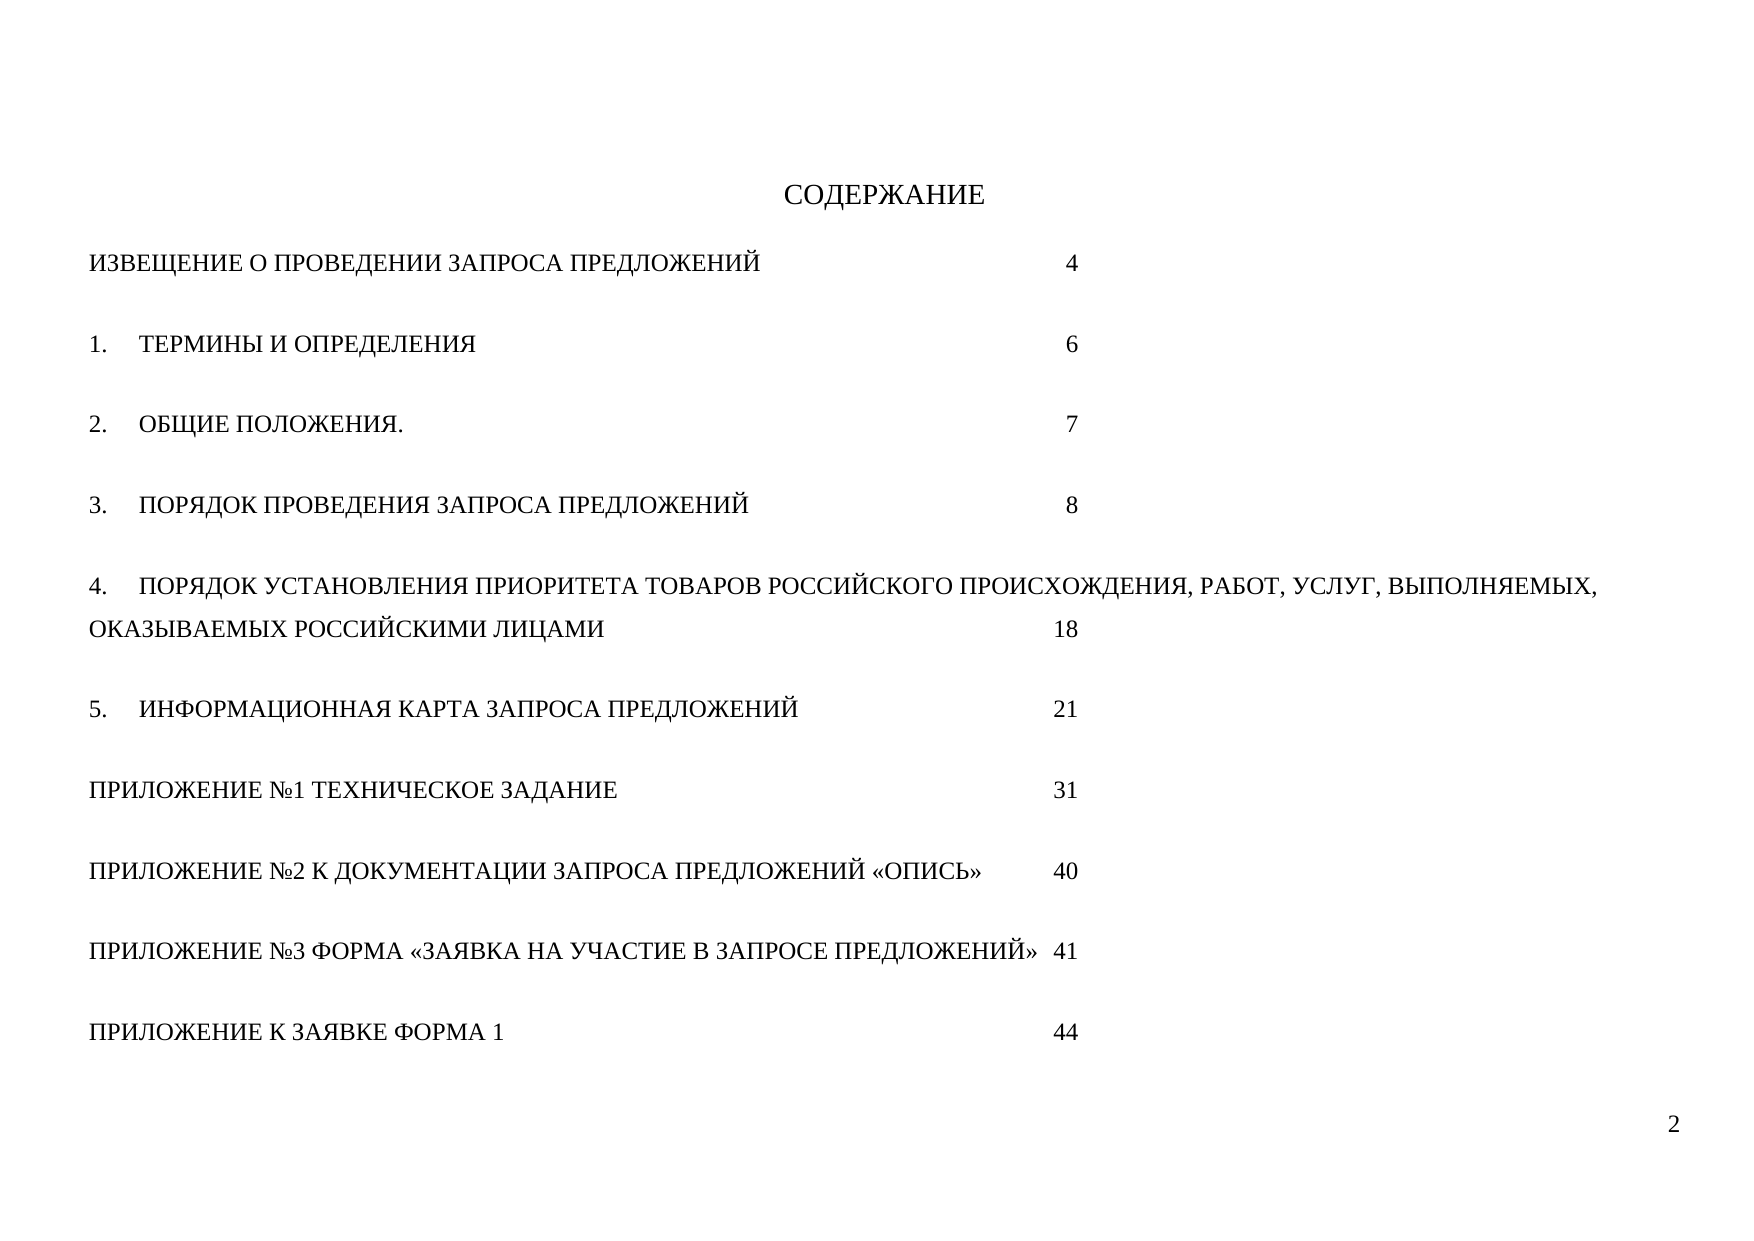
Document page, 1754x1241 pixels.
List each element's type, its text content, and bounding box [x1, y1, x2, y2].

text Приложение №1 ТЕХНИЧЕСКОЕ ЗАДАНИЕ 31 [89, 775, 1680, 804]
text ИЗВЕЩЕНИЕ О ПРОВЕДЕНИИ ЗАПРОСА ПРЕДЛОЖЕНИЙ 4 [89, 248, 1680, 277]
text Приложение к заявке Форма 1 44 [89, 1017, 1680, 1046]
text 5. ИНФОРМАЦИОННАЯ КАРТА ЗАПРОСА ПРЕДЛОЖЕНИЙ 21 [89, 694, 1680, 723]
text Приложение №3 Форма «Заявка на участие в запросе предложений» 41 [89, 936, 1680, 965]
text 1. ТЕРМИНЫ И ОПРЕДЕЛЕНИЯ 6 [89, 329, 1680, 358]
text СОДЕРЖАНИЕ [89, 177, 1680, 211]
text 3. ПОРЯДОК ПРОВЕДЕНИЯ ЗАПРОСА ПРЕДЛОЖЕНИЙ 8 [89, 490, 1680, 519]
text Приложение №2 к документации запроса предложений «ОПИСЬ» 40 [89, 856, 1680, 884]
text 2. ОБЩИЕ ПОЛОЖЕНИЯ. 7 [89, 409, 1680, 438]
text 4. ПОРЯДОК УСТАНОВЛЕНИЯ ПРИОРИТЕТА ТОВАРОВ РОССИЙСКОГО ПРОИСХОЖДЕНИЯ, РАБОТ, УСЛУГ, ВЫПОЛНЯЕМЫХ, ОКАЗЫВАЕМЫХ РОССИЙСКИМИ ЛИЦАМИ 18 [89, 571, 1680, 643]
